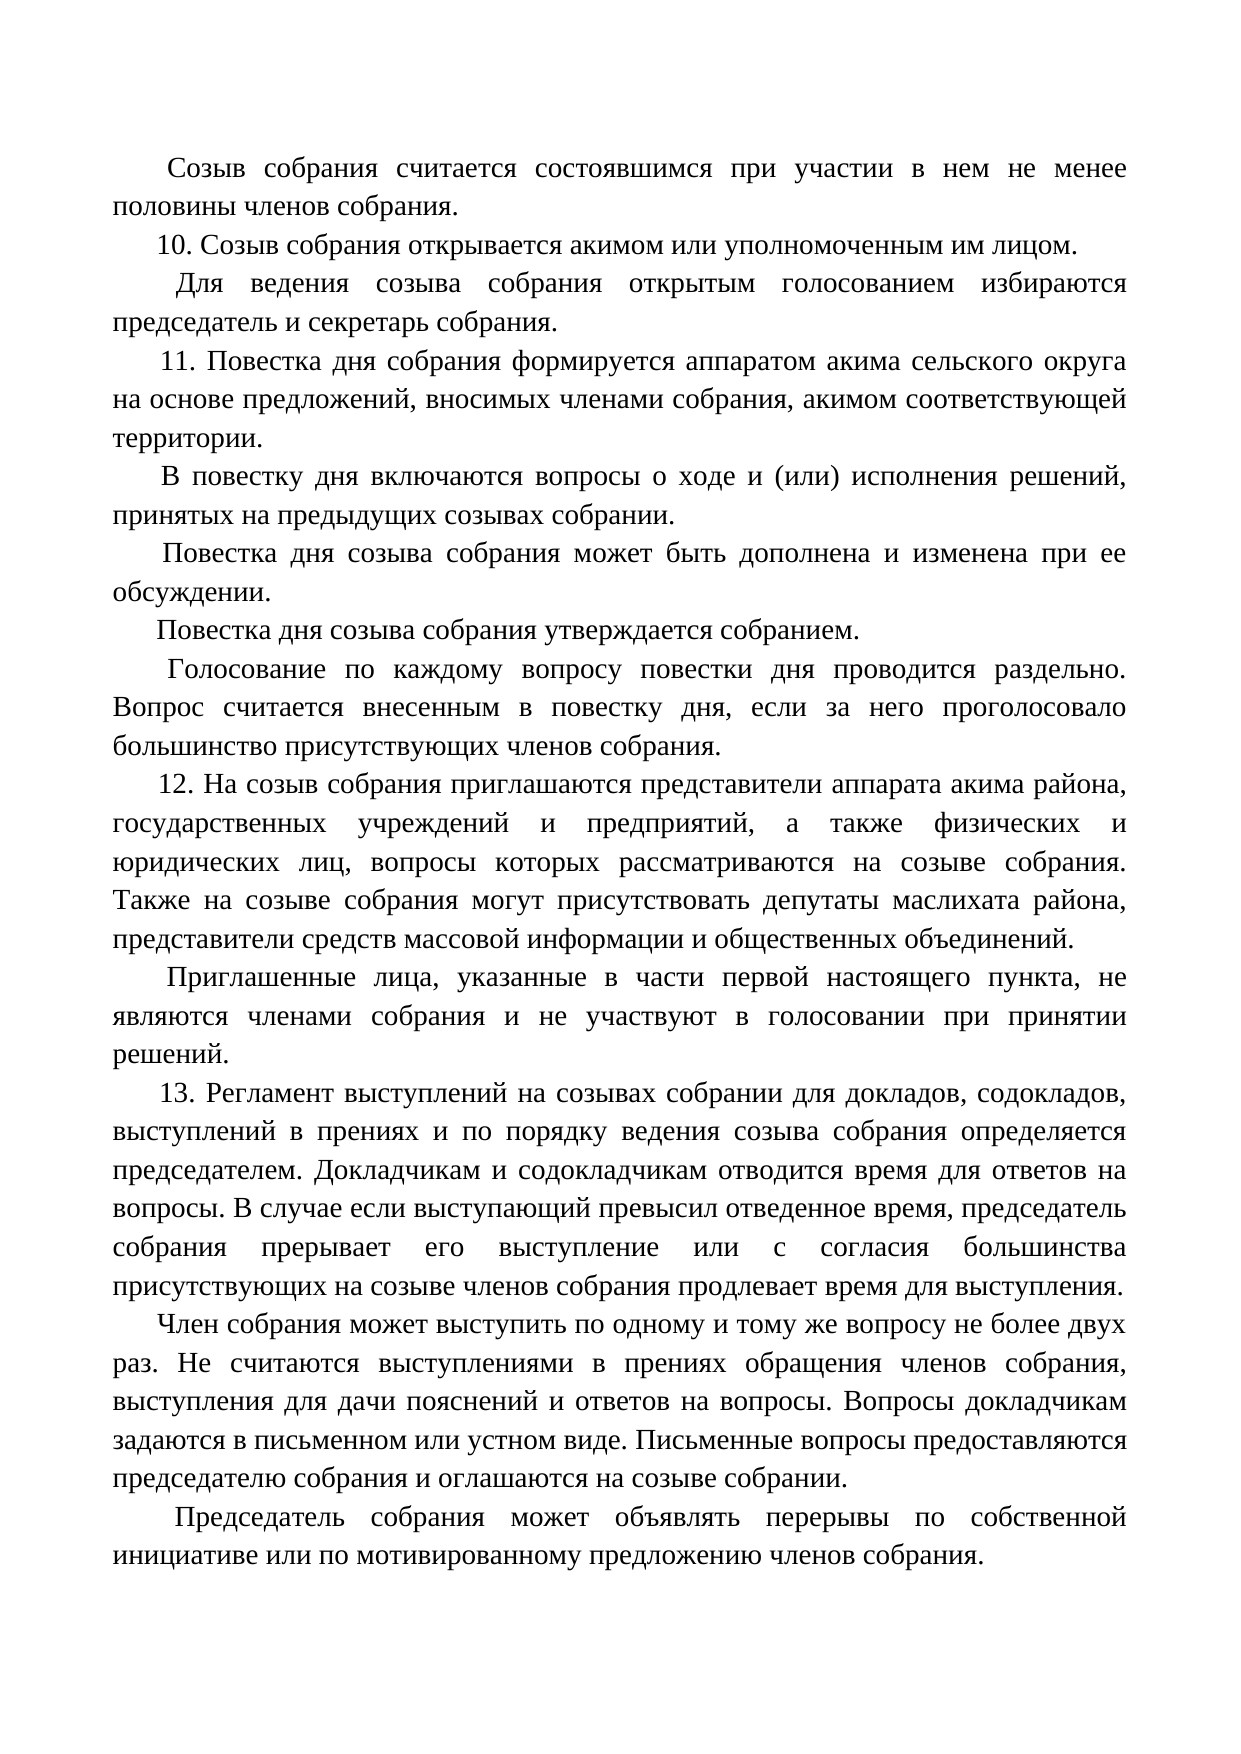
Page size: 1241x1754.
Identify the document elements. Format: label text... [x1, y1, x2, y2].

text Созыв собрания считается состоявшимся при участии в нем не менее половины членов собрания. [112, 150, 1128, 222]
text Повестка дня созыва собрания утверждается собранием. [112, 612, 1128, 646]
text 12. На созыв собрания приглашаются представители аппарата акима района, государственных учреждений и предприятий, а также физических и юридических лиц, вопросы которых рассматриваются на созыве собрания. Также на созыве собрания могут присутствовать депутаты маслихата района, представители средств массовой информации и общественных объединений. [112, 767, 1128, 954]
text Приглашенные лица, указанные в части первой настоящего пункта, не являются членами собрания и не участвуют в голосовании при принятии решений. [112, 959, 1128, 1070]
text Председатель собрания может объявлять перерывы по собственной инициативе или по мотивированному предложению членов собрания. [112, 1499, 1128, 1571]
text Голосование по каждому вопросу повестки дня проводится раздельно. Вопрос считается внесенным в повестку дня, если за него проголосовало большинство присутствующих членов собрания. [112, 651, 1128, 762]
text 10. Созыв собрания открывается акимом или уполномоченным им лицом. [112, 227, 1128, 261]
text В повестку дня включаются вопросы о ходе и (или) исполнения решений, принятых на предыдущих созывах собрании. [112, 458, 1128, 530]
text 13. Регламент выступлений на созывах собрании для докладов, содокладов, выступлений в прениях и по порядку ведения созыва собрания определяется председателем. Докладчикам и содокладчикам отводится время для ответов на вопросы. В случае если выступающий превысил отведенное время, председатель собрания прерывает его выступление или с согласия большинства присутствующих на созыве членов собрания продлевает время для выступления. [112, 1075, 1128, 1301]
text 11. Повестка дня собрания формируется аппаратом акима сельского округа на основе предложений, вносимых членами собрания, акимом соответствующей территории. [112, 343, 1128, 453]
text Повестка дня созыва собрания может быть дополнена и изменена при ее обсуждении. [112, 535, 1128, 607]
text Для ведения созыва собрания открытым голосованием избираются председатель и секретарь собрания. [112, 266, 1128, 338]
text Член собрания может выступить по одному и тому же вопросу не более двух раз. Не считаются выступлениями в прениях обращения членов собрания, выступления для дачи пояснений и ответов на вопросы. Вопросы докладчикам задаются в письменном или устном виде. Письменные вопросы предоставляются председателю собрания и оглашаются на созыве собрании. [112, 1306, 1128, 1494]
